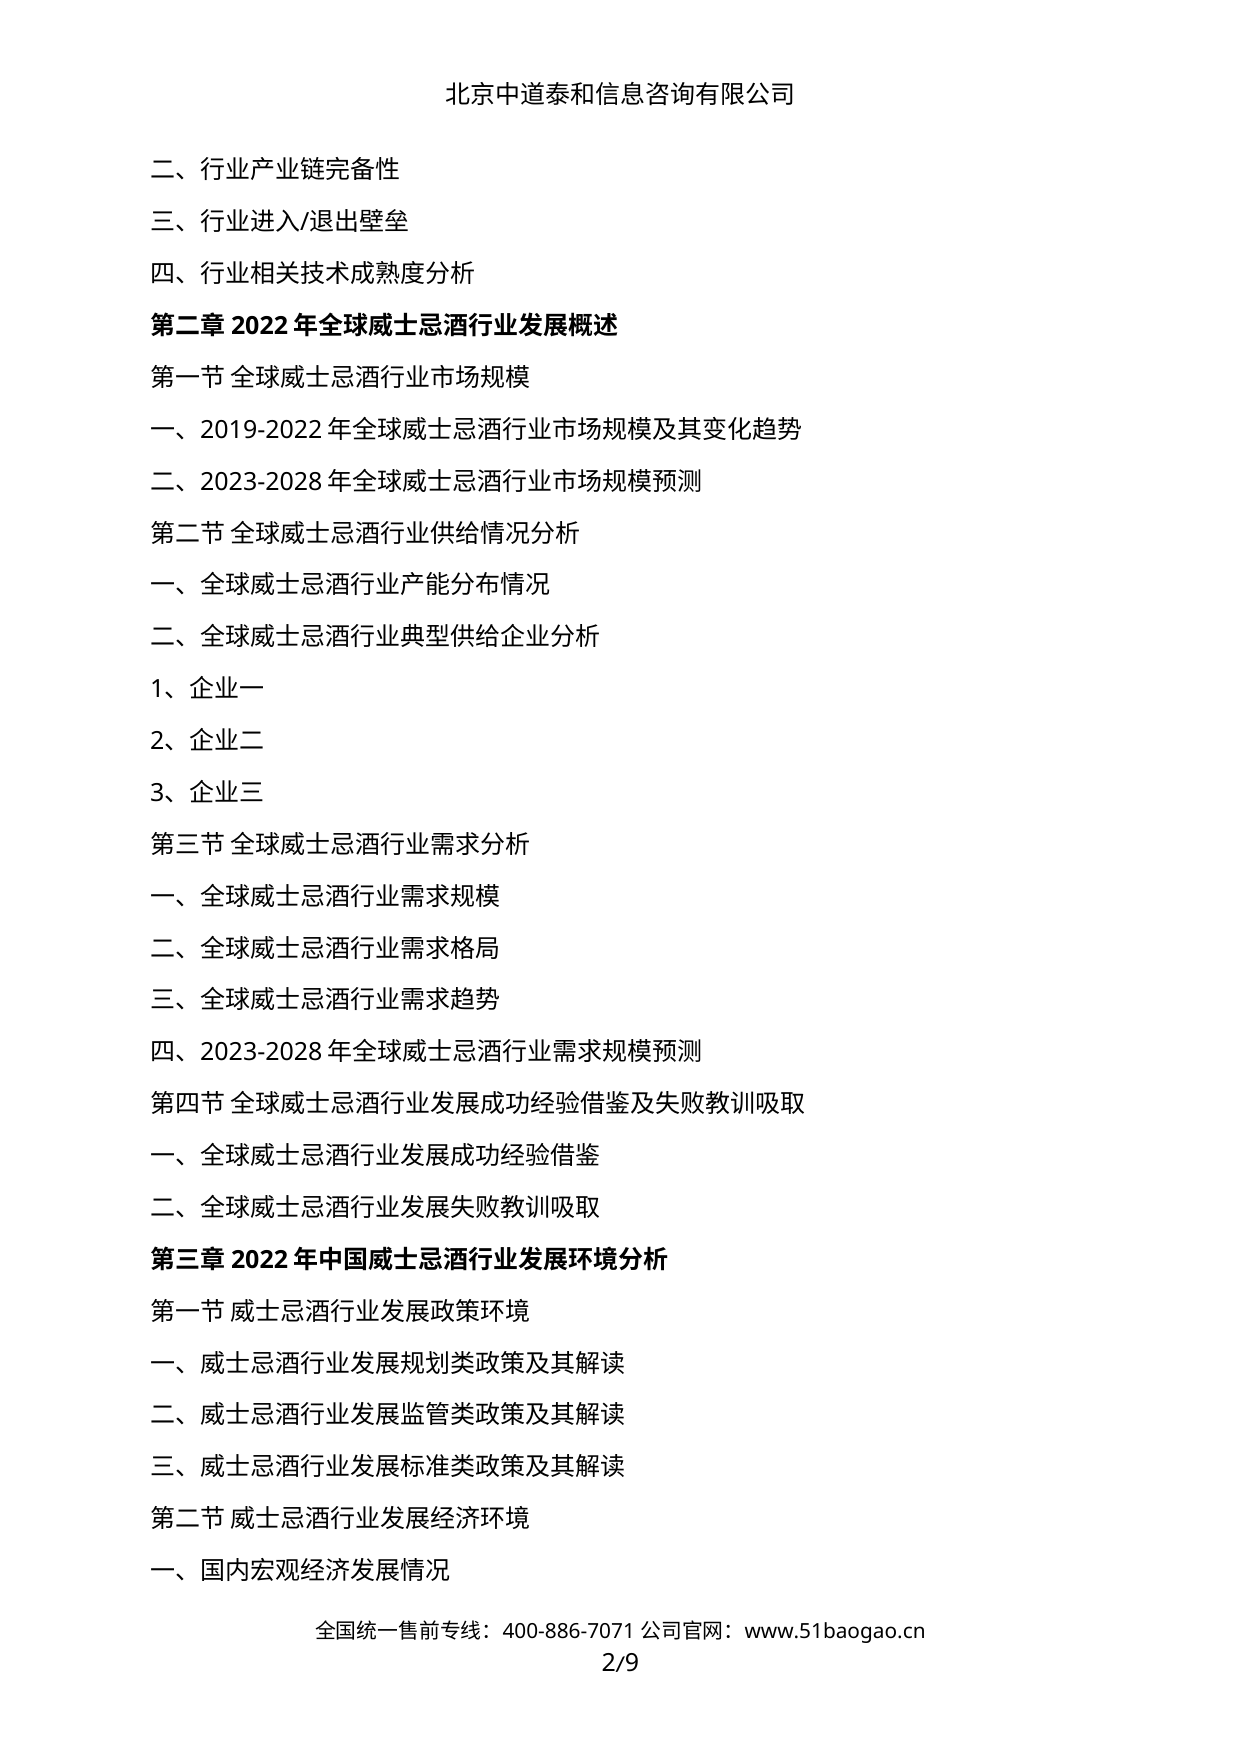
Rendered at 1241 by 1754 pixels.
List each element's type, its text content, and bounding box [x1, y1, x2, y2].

text 第四节 全球威士忌酒行业发展成功经验借鉴及失败教训吸取 [150, 1084, 1090, 1120]
text 第二节 威士忌酒行业发展经济环境 [150, 1499, 1090, 1535]
text 一、2019-2022年全球威士忌酒行业市场规模及其变化趋势 [150, 409, 1090, 446]
text 一、威士忌酒行业发展规划类政策及其解读 [150, 1343, 1090, 1379]
text 二、行业产业链完备性 [150, 150, 1090, 186]
text 第二章 2022年全球威士忌酒行业发展概述 [150, 306, 1090, 342]
text 第三章 2022年中国威士忌酒行业发展环境分析 [150, 1239, 1090, 1276]
text 第二节 全球威士忌酒行业供给情况分析 [150, 513, 1090, 549]
text 三、威士忌酒行业发展标准类政策及其解读 [150, 1447, 1090, 1483]
text 二、威士忌酒行业发展监管类政策及其解读 [150, 1395, 1090, 1431]
text 一、国内宏观经济发展情况 [150, 1551, 1090, 1587]
text 第一节 威士忌酒行业发展政策环境 [150, 1291, 1090, 1327]
text 一、全球威士忌酒行业发展成功经验借鉴 [150, 1136, 1090, 1172]
text 2、企业二 [150, 721, 1090, 757]
text 一、全球威士忌酒行业产能分布情况 [150, 565, 1090, 601]
text 二、全球威士忌酒行业发展失败教训吸取 [150, 1187, 1090, 1224]
text 三、行业进入/退出壁垒 [150, 202, 1090, 238]
text 第一节 全球威士忌酒行业市场规模 [150, 357, 1090, 394]
text 一、全球威士忌酒行业需求规模 [150, 876, 1090, 912]
text 三、全球威士忌酒行业需求趋势 [150, 980, 1090, 1016]
text 1、企业一 [150, 669, 1090, 705]
text 3、企业三 [150, 772, 1090, 809]
text 二、全球威士忌酒行业典型供给企业分析 [150, 617, 1090, 653]
text 四、行业相关技术成熟度分析 [150, 254, 1090, 290]
text 二、2023-2028年全球威士忌酒行业市场规模预测 [150, 461, 1090, 497]
text 四、2023-2028年全球威士忌酒行业需求规模预测 [150, 1032, 1090, 1068]
text 第三节 全球威士忌酒行业需求分析 [150, 824, 1090, 861]
text 二、全球威士忌酒行业需求格局 [150, 928, 1090, 964]
